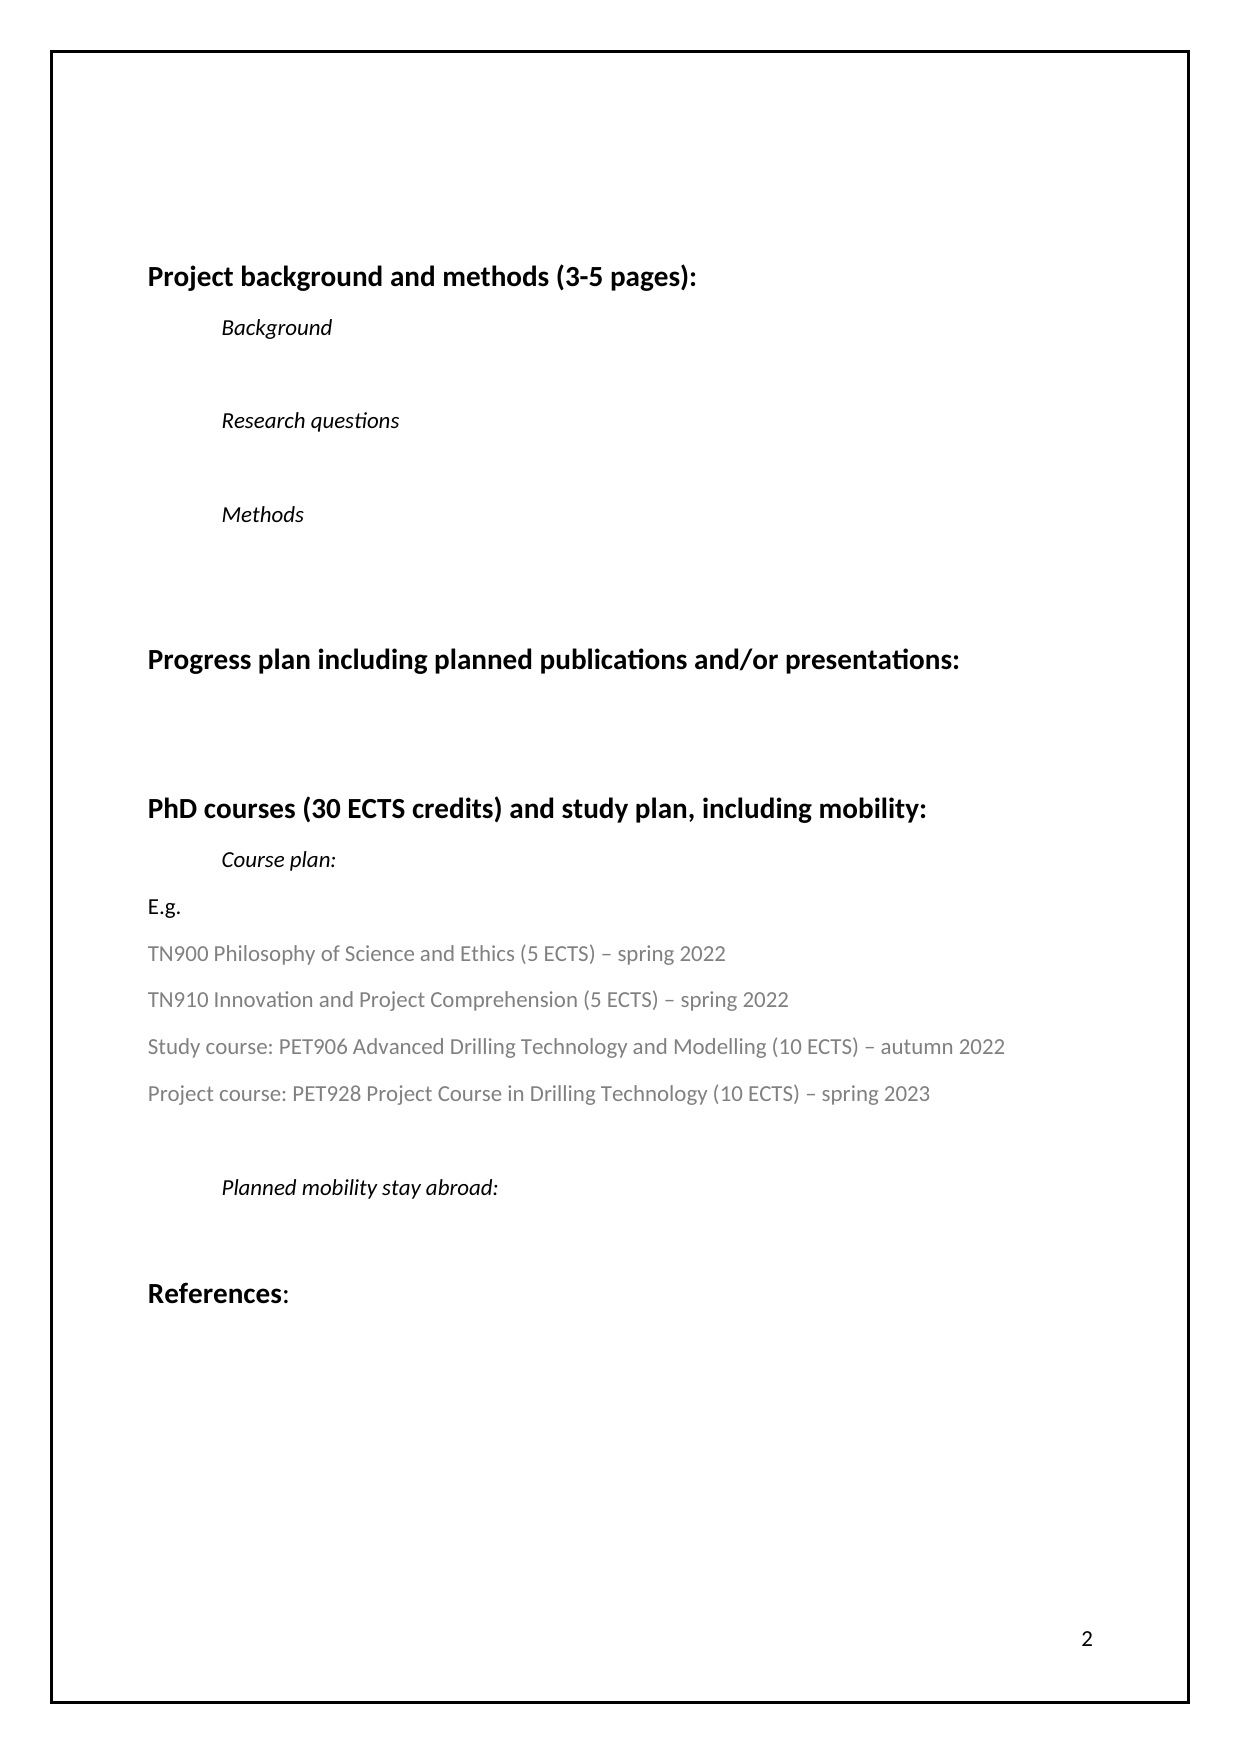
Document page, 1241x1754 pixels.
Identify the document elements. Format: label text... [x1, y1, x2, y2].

text Project background and methods (3-5 pages): [148, 258, 1093, 293]
text Progress plan including planned publications and/or presentations: [148, 641, 1093, 677]
text PhD courses (30 ECTS credits) and study plan, including mobility: [148, 790, 1093, 826]
text Planned mobility stay abroad: [221, 1173, 1093, 1201]
text Background [148, 313, 1093, 341]
text Research questions [148, 407, 1093, 435]
text Course plan: [148, 845, 1093, 873]
text References: [148, 1275, 1093, 1311]
text Methods [148, 500, 1093, 528]
